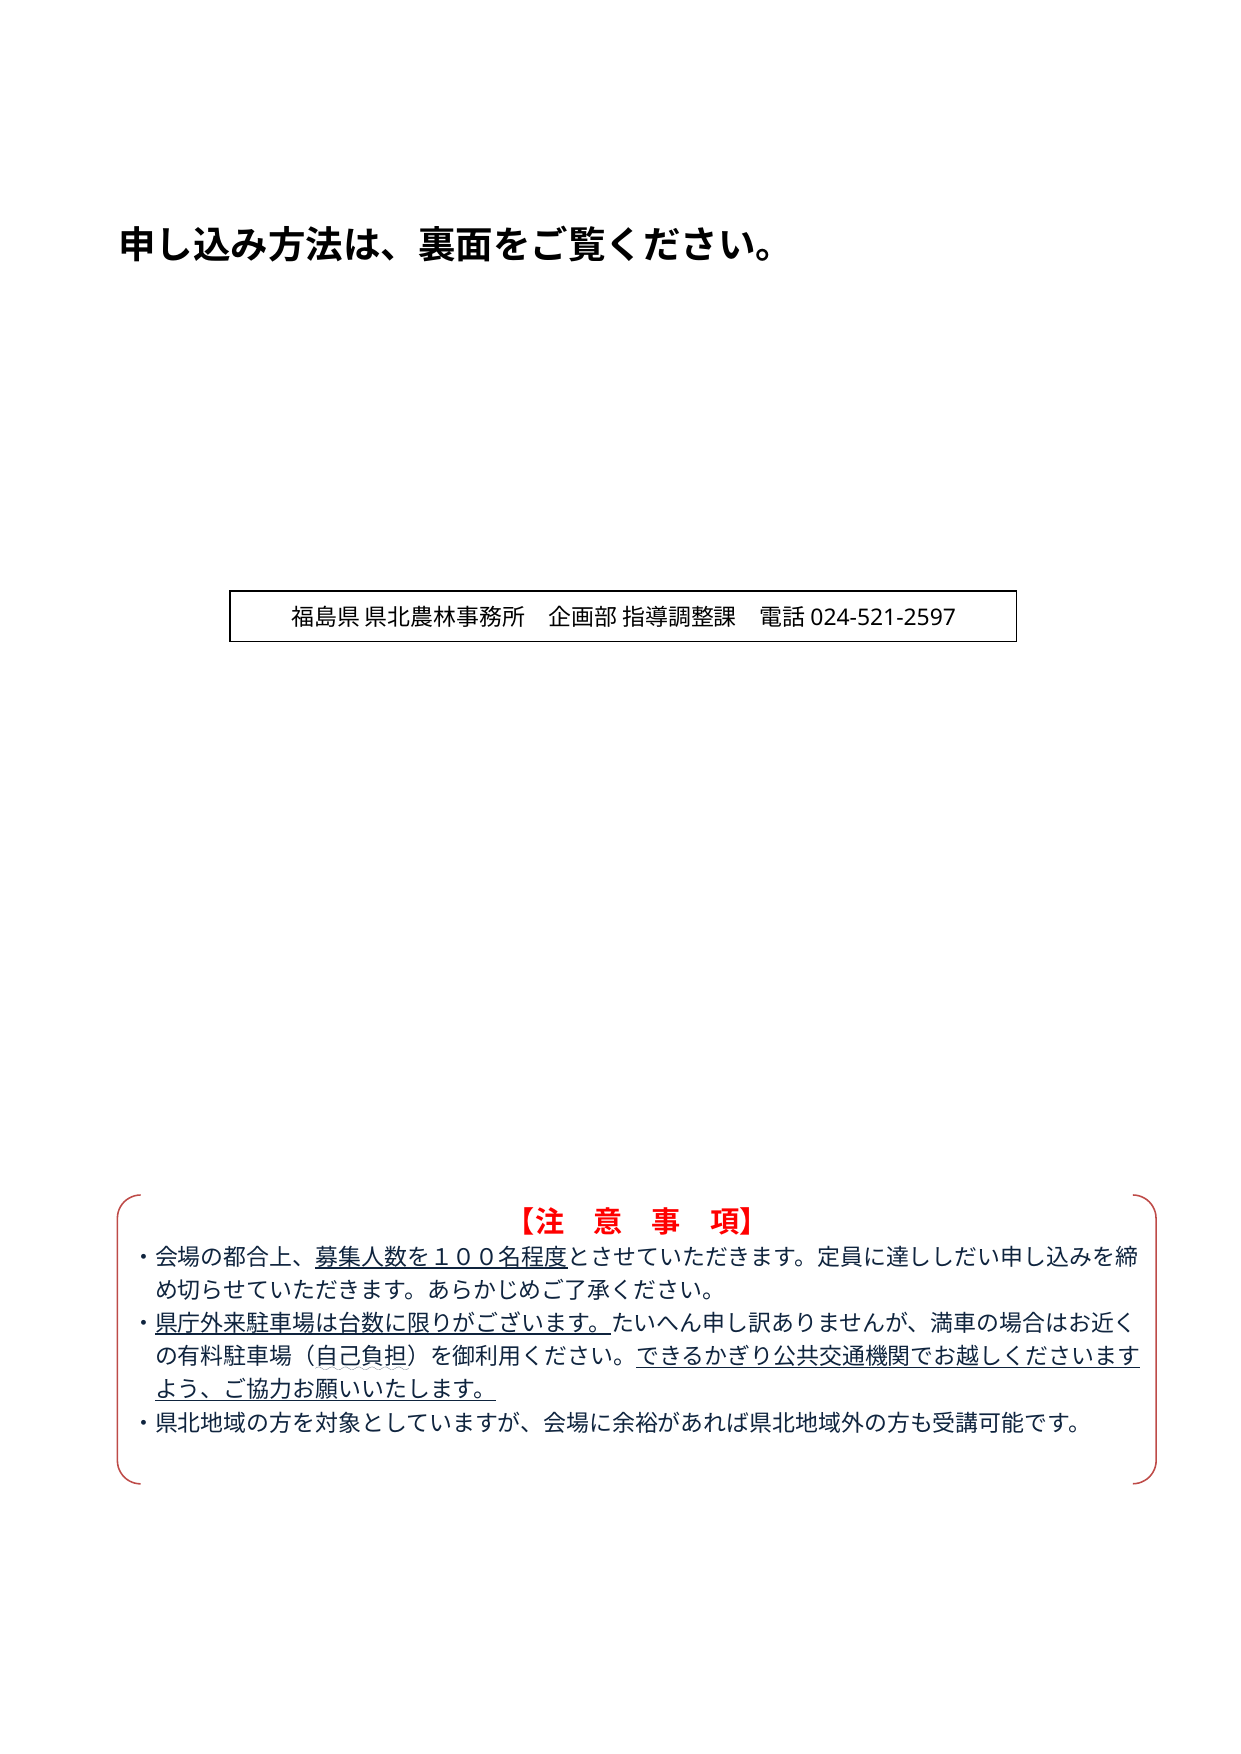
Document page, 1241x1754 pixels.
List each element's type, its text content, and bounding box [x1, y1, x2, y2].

text 申し込み方法は、裏面をご覧ください。 [118, 205, 1128, 280]
